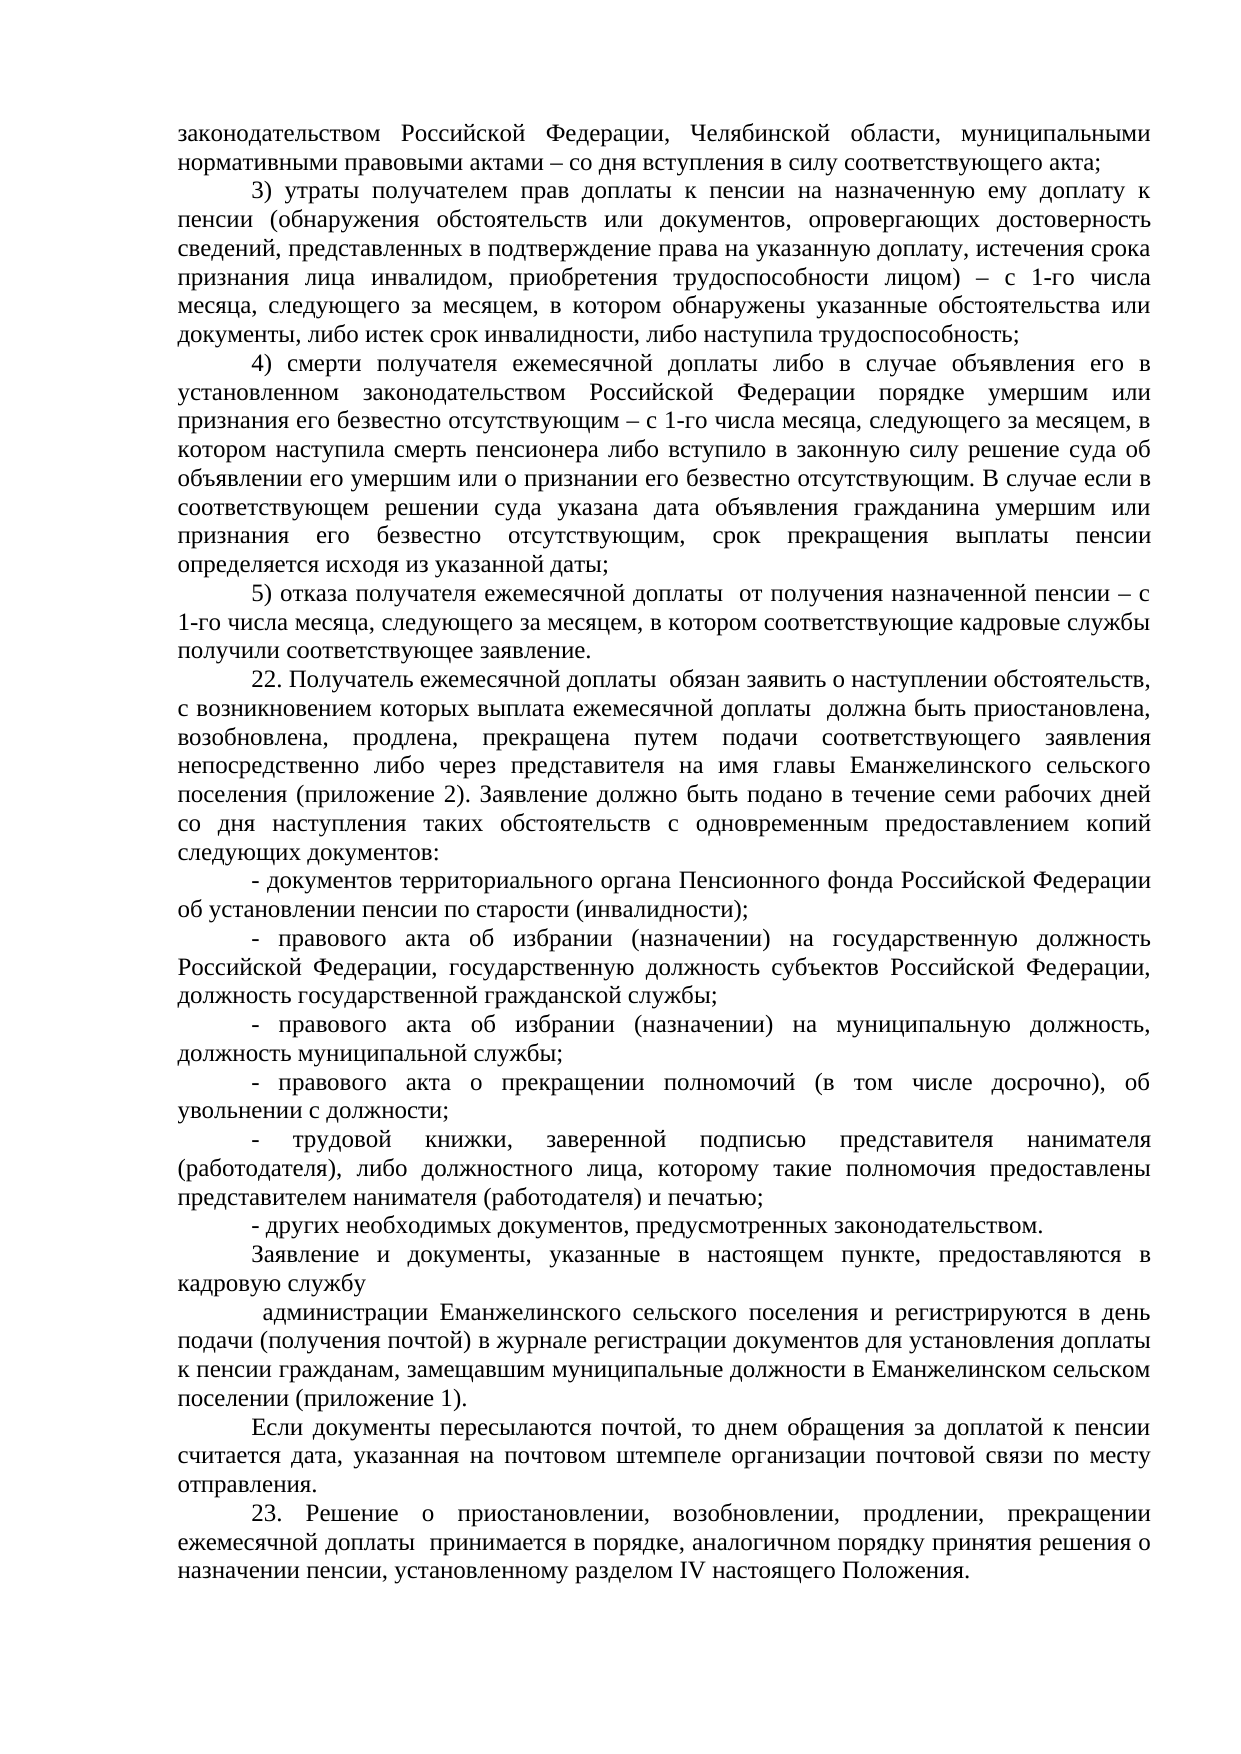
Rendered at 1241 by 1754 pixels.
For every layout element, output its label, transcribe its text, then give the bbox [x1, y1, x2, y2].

text администрации Еманжелинского сельского поселения и регистрируются в день подачи (получения почтой) в журнале регистрации документов для установления доплаты к пенсии гражданам, замещавшим муниципальные должности в Еманжелинском сельском поселении (приложение 1). [177, 1297, 1152, 1412]
text 5) отказа получателя ежемесячной доплаты от получения назначенной пенсии – с 1-го числа месяца, следующего за месяцем, в котором соответствующие кадровые службы получили соответствующее заявление. [177, 578, 1152, 664]
text 23. Решение о приостановлении, возобновлении, продлении, прекращении ежемесячной доплаты принимается в порядке, аналогичном порядку принятия решения о назначении пенсии, установленному разделом IV настоящего Положения. [177, 1498, 1152, 1584]
text - правового акта об избрании (назначении) на государственную должность Российской Федерации, государственную должность субъектов Российской Федерации, должность государственной гражданской службы; [177, 923, 1152, 1009]
text - других необходимых документов, предусмотренных законодательством. [177, 1211, 1152, 1239]
text - правового акта о прекращении полномочий (в том числе досрочно), об увольнении с должности; [177, 1067, 1152, 1124]
text 4) смерти получателя ежемесячной доплаты либо в случае объявления его в установленном законодательством Российской Федерации порядке умершим или признания его безвестно отсутствующим – с 1-го числа месяца, следующего за месяцем, в котором наступила смерть пенсионера либо вступило в законную силу решение суда об объявлении его умершим или о признании его безвестно отсутствующим. В случае если в соответствующем решении суда указана дата объявления гражданина умершим или признания его безвестно отсутствующим, срок прекращения выплаты пенсии определяется исходя из указанной даты; [177, 348, 1152, 578]
text - трудовой книжки, заверенной подписью представителя нанимателя (работодателя), либо должностного лица, которому такие полномочия предоставлены представителем нанимателя (работодателя) и печатью; [177, 1124, 1152, 1211]
text Если документы пересылаются почтой, то днем обращения за доплатой к пенсии считается дата, указанная на почтовом штемпеле организации почтовой связи по месту отправления. [177, 1412, 1152, 1498]
text - документов территориального органа Пенсионного фонда Российской Федерации об установлении пенсии по старости (инвалидности); [177, 866, 1152, 923]
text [177, 118, 1152, 176]
text 22. Получатель ежемесячной доплаты обязан заявить о наступлении обстоятельств, с возникновением которых выплата ежемесячной доплаты должна быть приостановлена, возобновлена, продлена, прекращена путем подачи соответствующего заявления непосредственно либо через представителя на имя главы Еманжелинского сельского поселения (приложение 2). Заявление должно быть подано в течение семи рабочих дней со дня наступления таких обстоятельств с одновременным предоставлением копий следующих документов: [177, 664, 1152, 866]
text - правового акта об избрании (назначении) на муниципальную должность, должность муниципальной службы; [177, 1009, 1152, 1067]
text 3) утраты получателем прав доплаты к пенсии на назначенную ему доплату к пенсии (обнаружения обстоятельств или документов, опровергающих достоверность сведений, представленных в подтверждение права на указанную доплату, истечения срока признания лица инвалидом, приобретения трудоспособности лицом) – с 1-го числа месяца, следующего за месяцем, в котором обнаружены указанные обстоятельства или документы, либо истек срок инвалидности, либо наступила трудоспособность; [177, 176, 1152, 348]
text Заявление и документы, указанные в настоящем пункте, предоставляются в кадровую службу [177, 1239, 1152, 1297]
